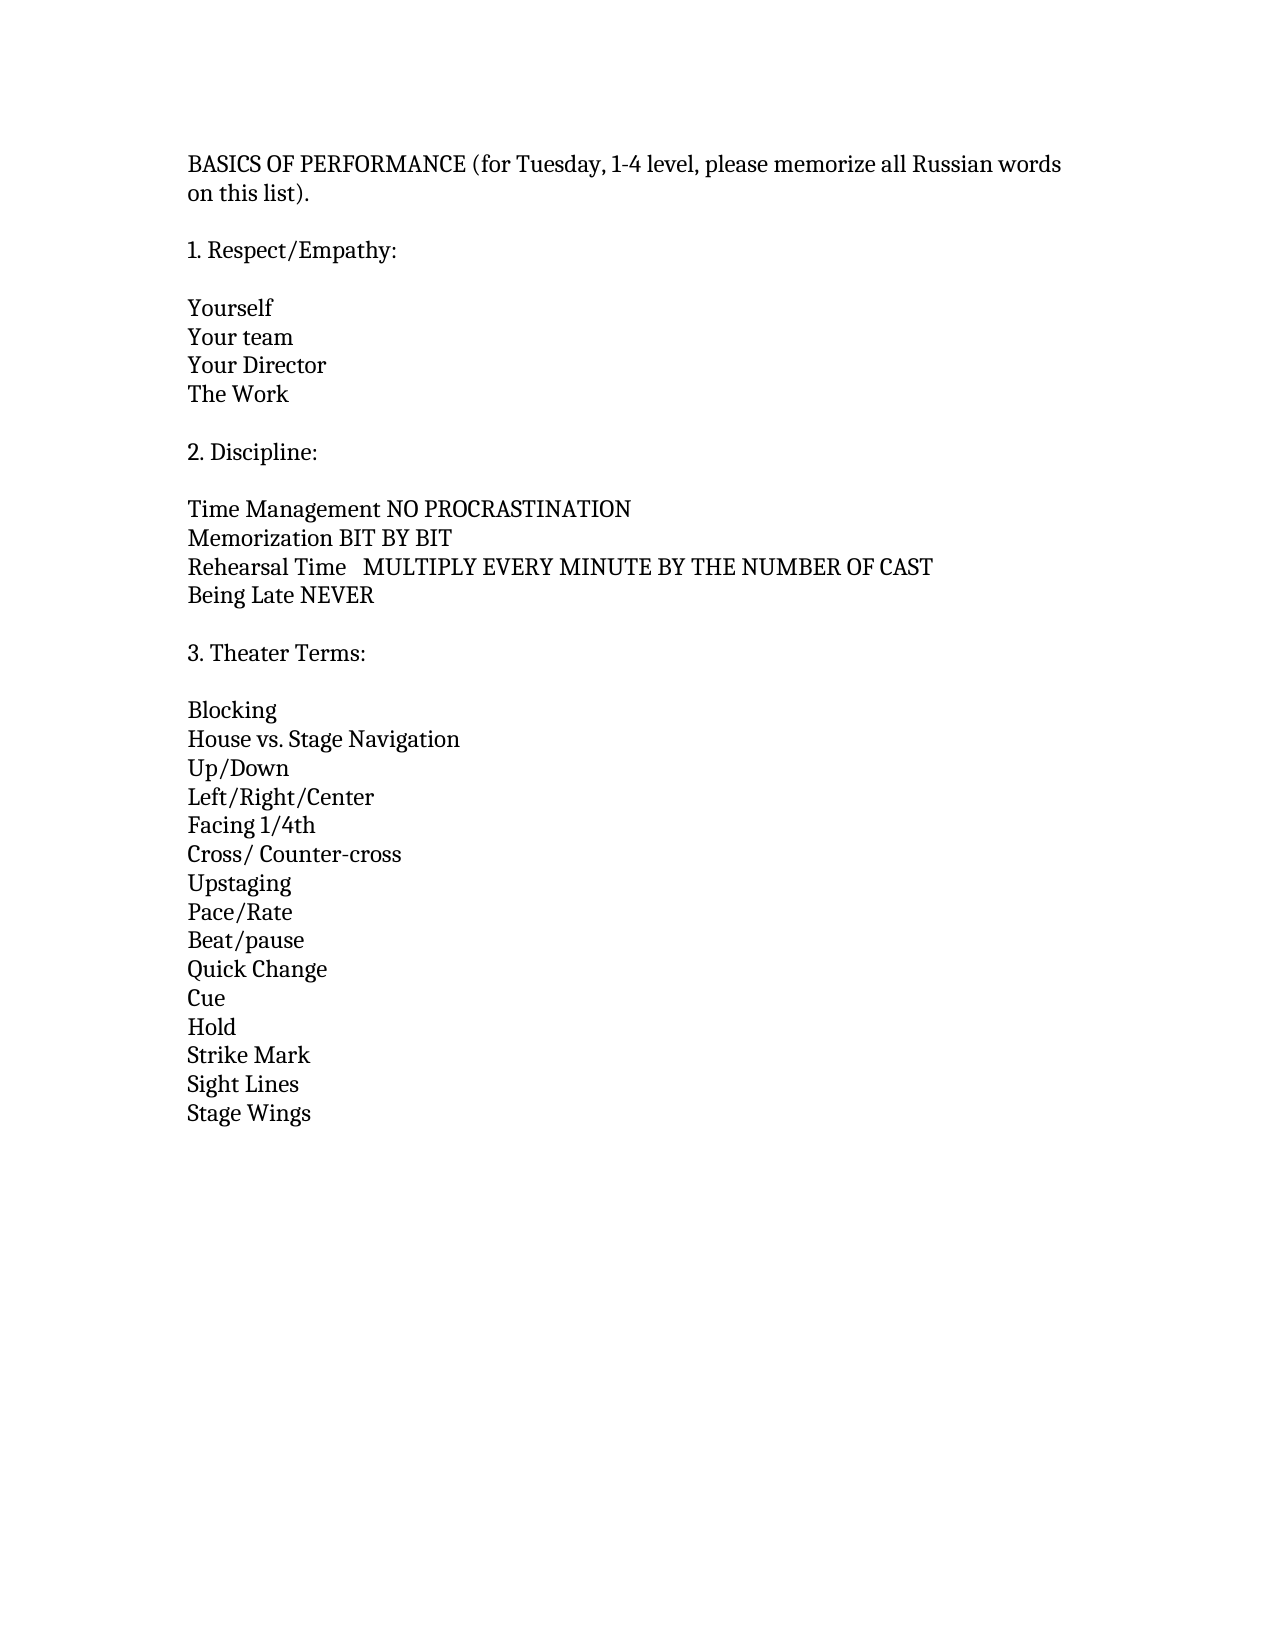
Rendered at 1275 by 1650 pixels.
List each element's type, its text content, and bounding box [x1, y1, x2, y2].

text Left/Right/Center [187, 782, 1087, 811]
text The Work [187, 380, 1087, 409]
text 3. Theater Terms: [187, 639, 1087, 667]
text Cross/ Counter-cross [187, 840, 1087, 869]
text Blocking [187, 696, 1087, 725]
text 2. Discipline: [187, 437, 1087, 466]
text BASICS OF PERFORMANCE (for Tuesday, 1-4 level, please memorize all Russian words on this list). [187, 150, 1087, 207]
text Up/Down [187, 754, 1087, 782]
text Facing 1/4th [187, 811, 1087, 840]
text Memorization BIT BY BIT [187, 524, 1087, 552]
text Sight Lines [187, 1070, 1087, 1099]
text Quick Change [187, 955, 1087, 984]
text Time Management NO PROCRASTINATION [187, 495, 1087, 524]
text 1. Respect/Empathy: [187, 236, 1087, 265]
text Being Late NEVER [187, 581, 1087, 610]
text Strike Mark [187, 1041, 1087, 1070]
text Your Director [187, 351, 1087, 380]
text Rehearsal Time MULTIPLY EVERY MINUTE BY THE NUMBER OF CAST [187, 552, 1087, 581]
text Beat/pause [187, 926, 1087, 955]
text Your team [187, 322, 1087, 351]
text Upstaging [187, 869, 1087, 897]
text House vs. Stage Navigation [187, 725, 1087, 754]
text Cue [187, 984, 1087, 1012]
text Hold [187, 1012, 1087, 1041]
text Pace/Rate [187, 897, 1087, 926]
text Yourself [187, 294, 1087, 322]
text Stage Wings [187, 1099, 1087, 1127]
